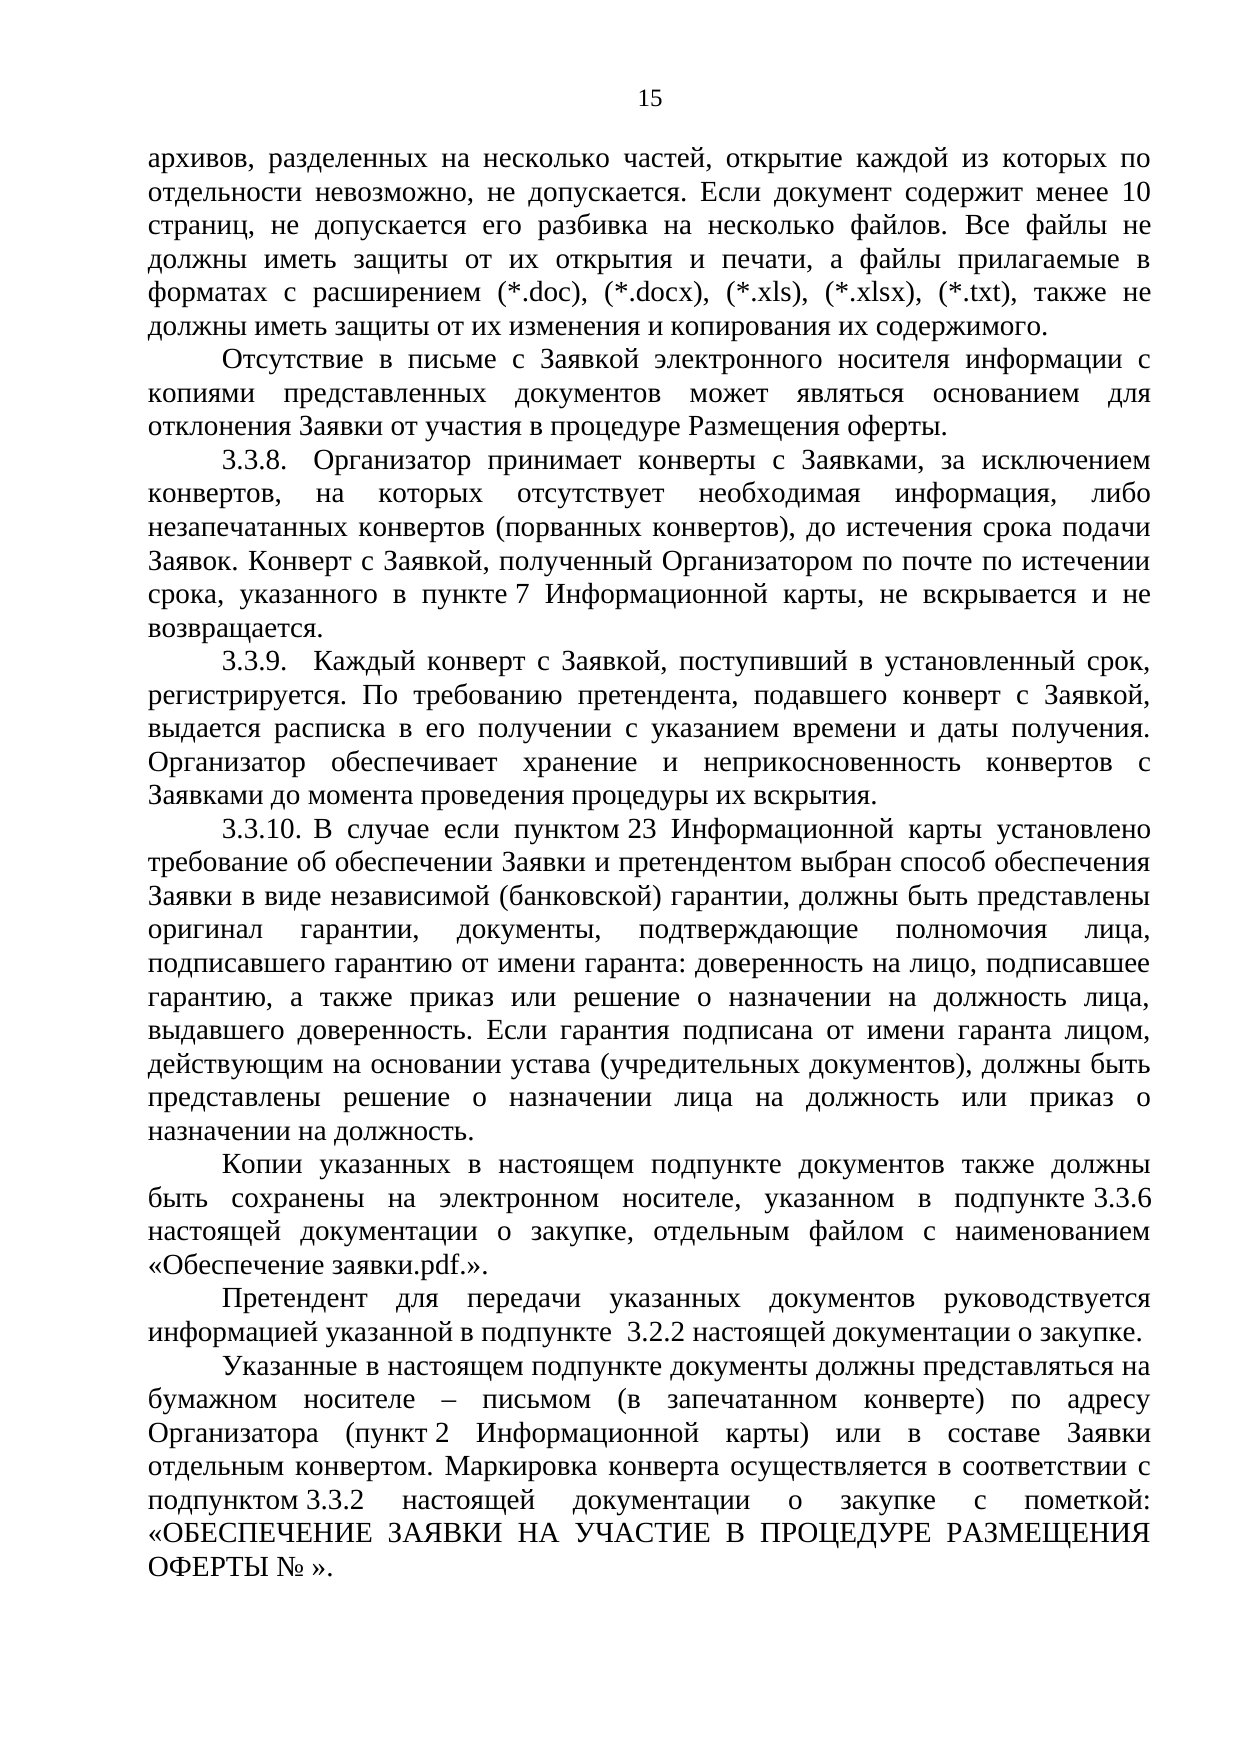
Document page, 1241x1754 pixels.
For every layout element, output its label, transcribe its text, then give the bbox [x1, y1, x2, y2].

list В случае если пунктом 23 Информационной карты установлено требование об обеспечении Заявки и претендентом выбран способ обеспечения Заявки в виде независимой (банковской) гарантии, должны быть представлены оригинал гарантии, документы, подтверждающие полномочия лица, подписавшего гарантию от имени гаранта: доверенность на лицо, подписавшее гарантию, а также приказ или решение о назначении на должность лица, выдавшего доверенность. Если гарантия подписана от имени гаранта лицом, действующим на основании устава (учредительных документов), должны быть представлены решение о назначении лица на должность или приказ о назначении на должность. [148, 811, 1152, 1146]
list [148, 140, 1152, 341]
text Копии указанных в настоящем подпункте документов также должны быть сохранены на электронном носителе, указанном в подпункте 3.3.6 настоящей документации о закупке, отдельным файлом с наименованием «Обеспечение заявки.pdf.». [148, 1146, 1152, 1281]
list Организатор принимает конверты с Заявками, за исключением конвертов, на которых отсутствует необходимая информация, либо незапечатанных конвертов (порванных конвертов), до истечения срока подачи Заявок. Конверт с Заявкой, полученный Организатором по почте по истечении срока, указанного в пункте 7 Информационной карты, не вскрывается и не возвращается. [148, 442, 1152, 643]
text Отсутствие в письме с Заявкой электронного носителя информации с копиями представленных документов может являться основанием для отклонения Заявки от участия в процедуре Размещения оферты. [148, 341, 1152, 442]
text Претендент для передачи указанных документов руководствуется информацией указанной в подпункте 3.2.2 настоящей документации о закупке. [148, 1281, 1152, 1348]
text Указанные в настоящем подпункте документы должны представляться на бумажном носителе – письмом (в запечатанном конверте) по адресу Организатора (пункт 2 Информационной карты) или в составе Заявки отдельным конвертом. Маркировка конверта осуществляется в соответствии с подпунктом 3.3.2 настоящей документации о закупке с пометкой: «ОБЕСПЕЧЕНИЕ ЗАЯВКИ НА УЧАСТИЕ В ПРОЦЕДУРЕ РАЗМЕЩЕНИЯ ОФЕРТЫ № ». [148, 1348, 1152, 1582]
list Каждый конверт с Заявкой, поступивший в установленный срок, регистрируется. По требованию претендента, подавшего конверт с Заявкой, выдается расписка в его получении с указанием времени и даты получения. Организатор обеспечивает хранение и неприкосновенность конвертов с Заявками до момента проведения процедуры их вскрытия. [148, 643, 1152, 811]
